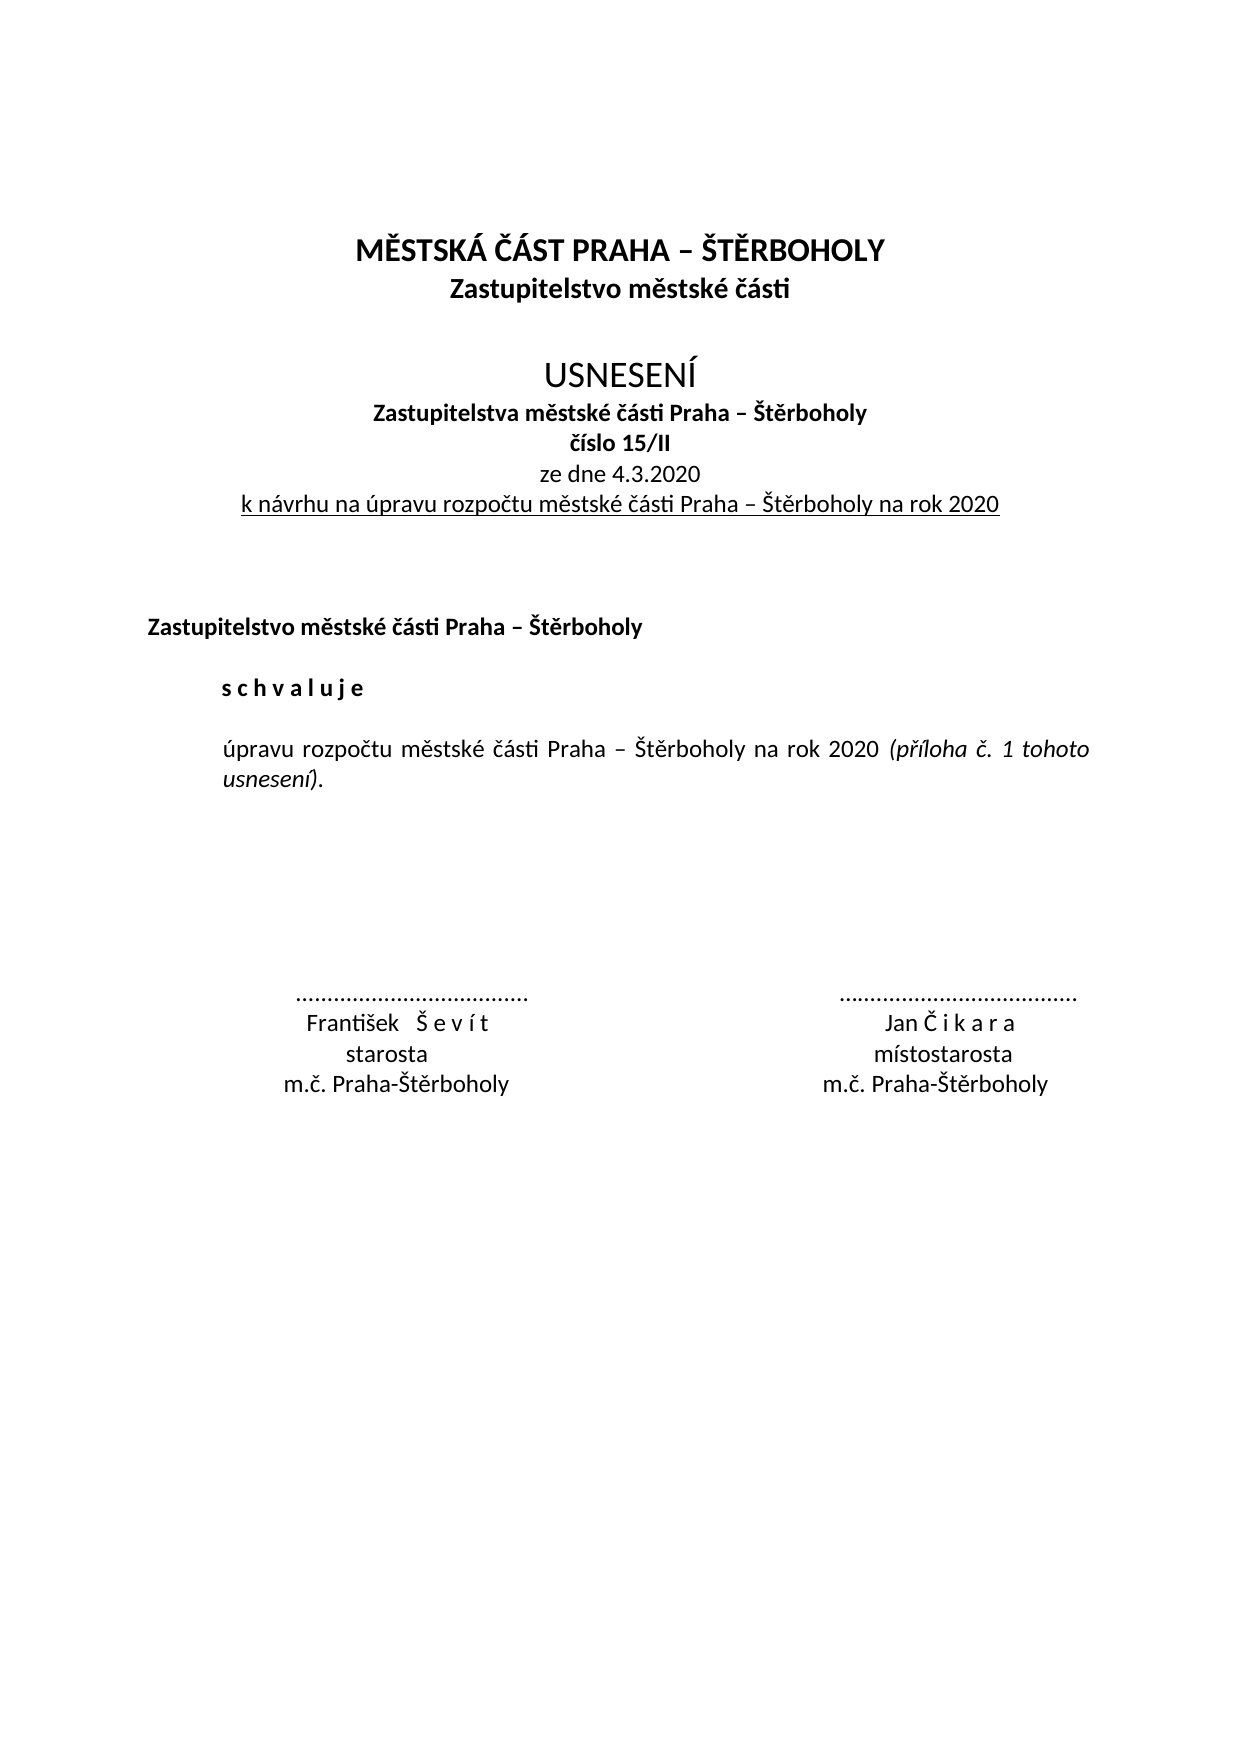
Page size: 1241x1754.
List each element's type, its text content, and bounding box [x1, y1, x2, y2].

text ze dne 4.3.2020 [148, 458, 1093, 489]
title Usnesení [148, 351, 1093, 397]
subtitle Zastupitelstvo městské části Praha – Štěrboholy [148, 611, 1093, 641]
text František Š e v í t Jan Č i k a r a [148, 1007, 1093, 1038]
text úpravu rozpočtu městské části Praha – Štěrboholy na rok 2020 (příloha č. 1 tohoto usnesení). [223, 733, 1093, 794]
text ..................................... …................................... [221, 977, 1093, 1007]
text číslo 15/II [148, 428, 1093, 458]
subtitle Zastupitelstva městské části Praha – Štěrboholy [148, 397, 1093, 428]
text m.č. Praha-Štěrboholy m.č. Praha-Štěrboholy [148, 1068, 1093, 1099]
title Zastupitelstvo městské části [148, 270, 1093, 305]
text s c h v a l u j e [185, 672, 1093, 702]
text k návrhu na úpravu rozpočtu městské části Praha – Štěrboholy na rok 2020 [148, 489, 1093, 519]
text starosta místostarosta [148, 1038, 1093, 1068]
title Městská část Praha – Štěrboholy [148, 229, 1093, 270]
